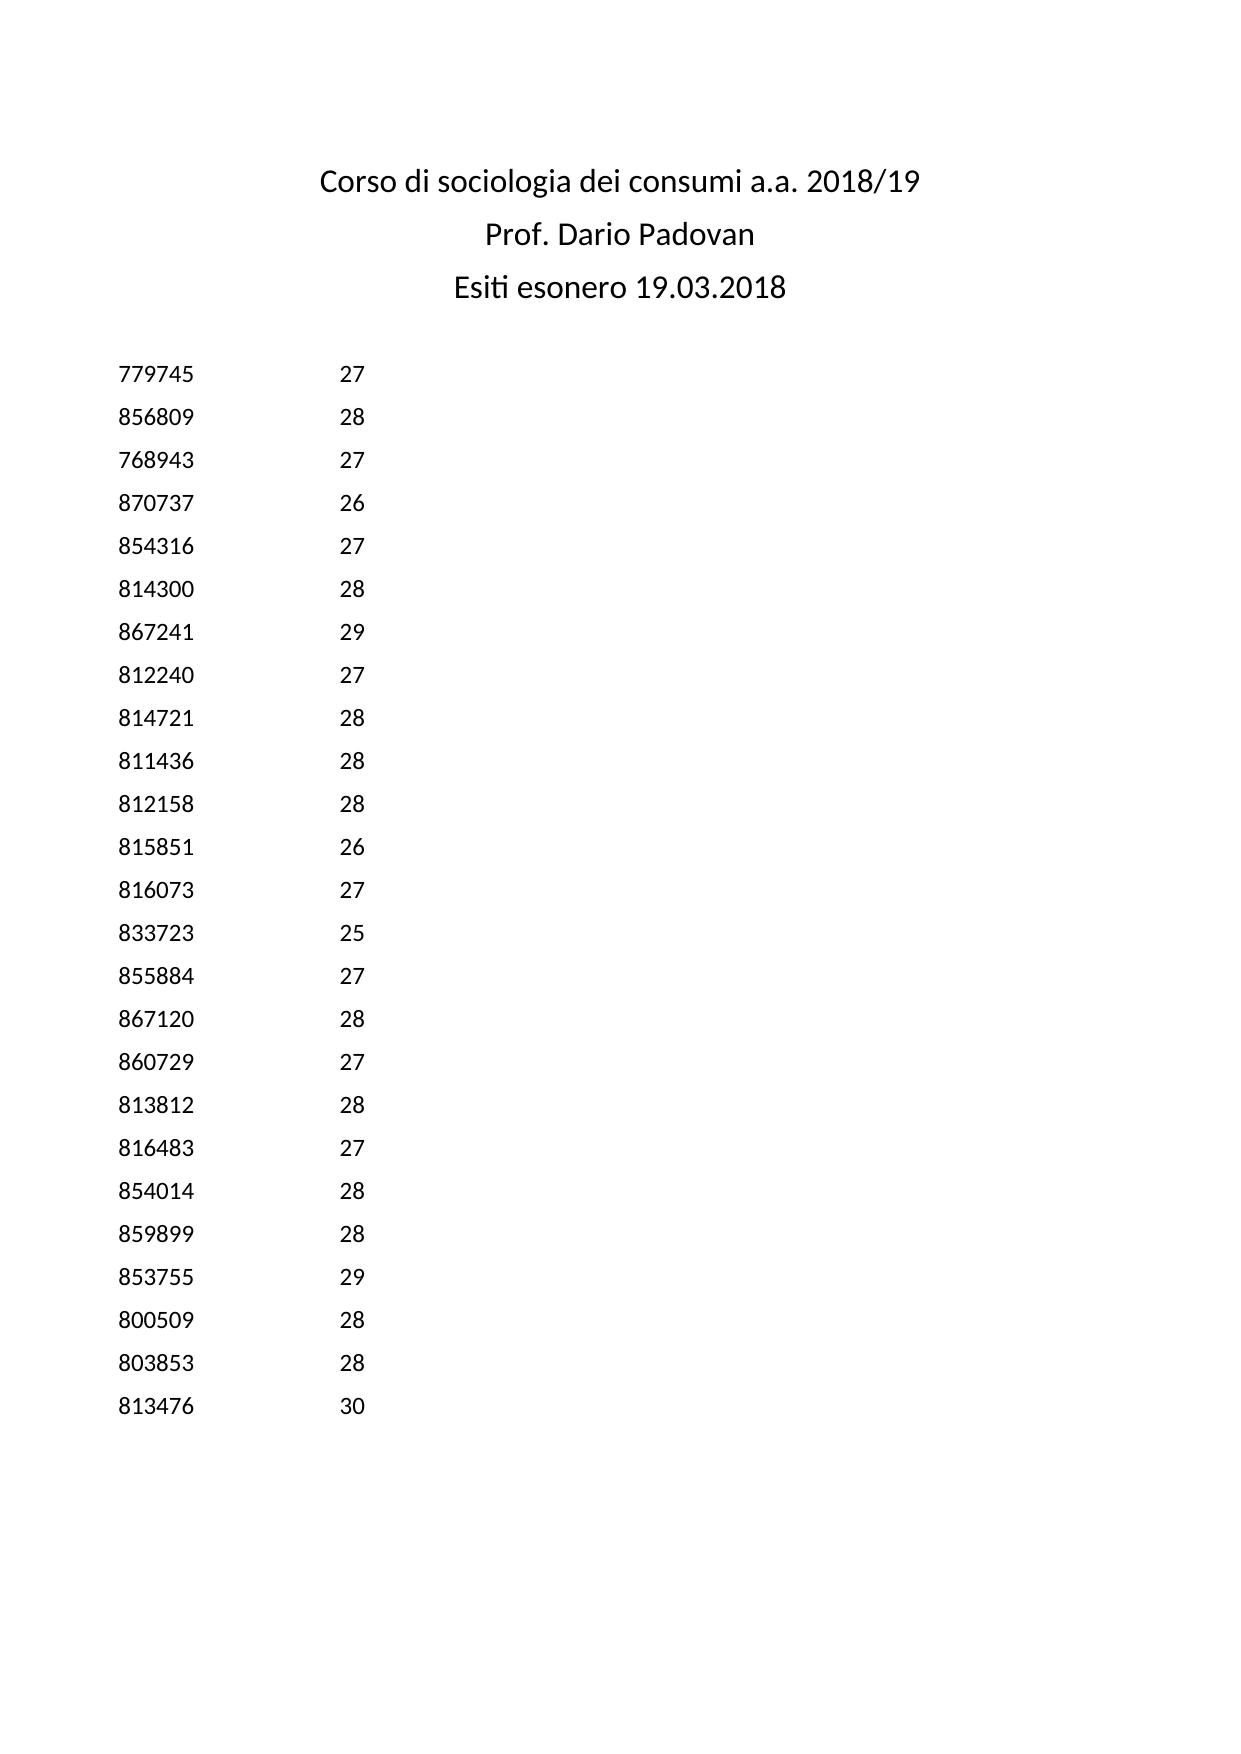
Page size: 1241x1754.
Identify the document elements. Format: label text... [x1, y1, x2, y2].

text 768943 27 [118, 444, 1122, 474]
text 856809 28 [118, 401, 1122, 431]
text 854014 28 [118, 1175, 1122, 1206]
text 867241 29 [118, 616, 1122, 646]
text 812158 28 [118, 788, 1122, 818]
text 800509 28 [118, 1304, 1122, 1335]
text 870737 26 [118, 487, 1122, 517]
text 816073 27 [118, 874, 1122, 904]
text 833723 25 [118, 917, 1122, 947]
text 855884 27 [118, 960, 1122, 991]
text Prof. Dario Padovan [118, 213, 1122, 254]
text Esiti esonero 19.03.2018 [118, 267, 1122, 307]
text 859899 28 [118, 1218, 1122, 1249]
text 814300 28 [118, 573, 1122, 603]
text 813476 30 [118, 1390, 1122, 1421]
text 816483 27 [118, 1132, 1122, 1163]
text 813812 28 [118, 1089, 1122, 1119]
text 815851 26 [118, 831, 1122, 861]
text 854316 27 [118, 530, 1122, 560]
text 814721 28 [118, 702, 1122, 732]
text 867120 28 [118, 1003, 1122, 1033]
text 853755 29 [118, 1261, 1122, 1292]
text 779745 27 [118, 358, 1122, 388]
text Corso di sociologia dei consumi a.a. 2018/19 [118, 160, 1122, 201]
text 860729 27 [118, 1046, 1122, 1077]
text 803853 28 [118, 1347, 1122, 1378]
text 812240 27 [118, 659, 1122, 689]
text 811436 28 [118, 745, 1122, 775]
